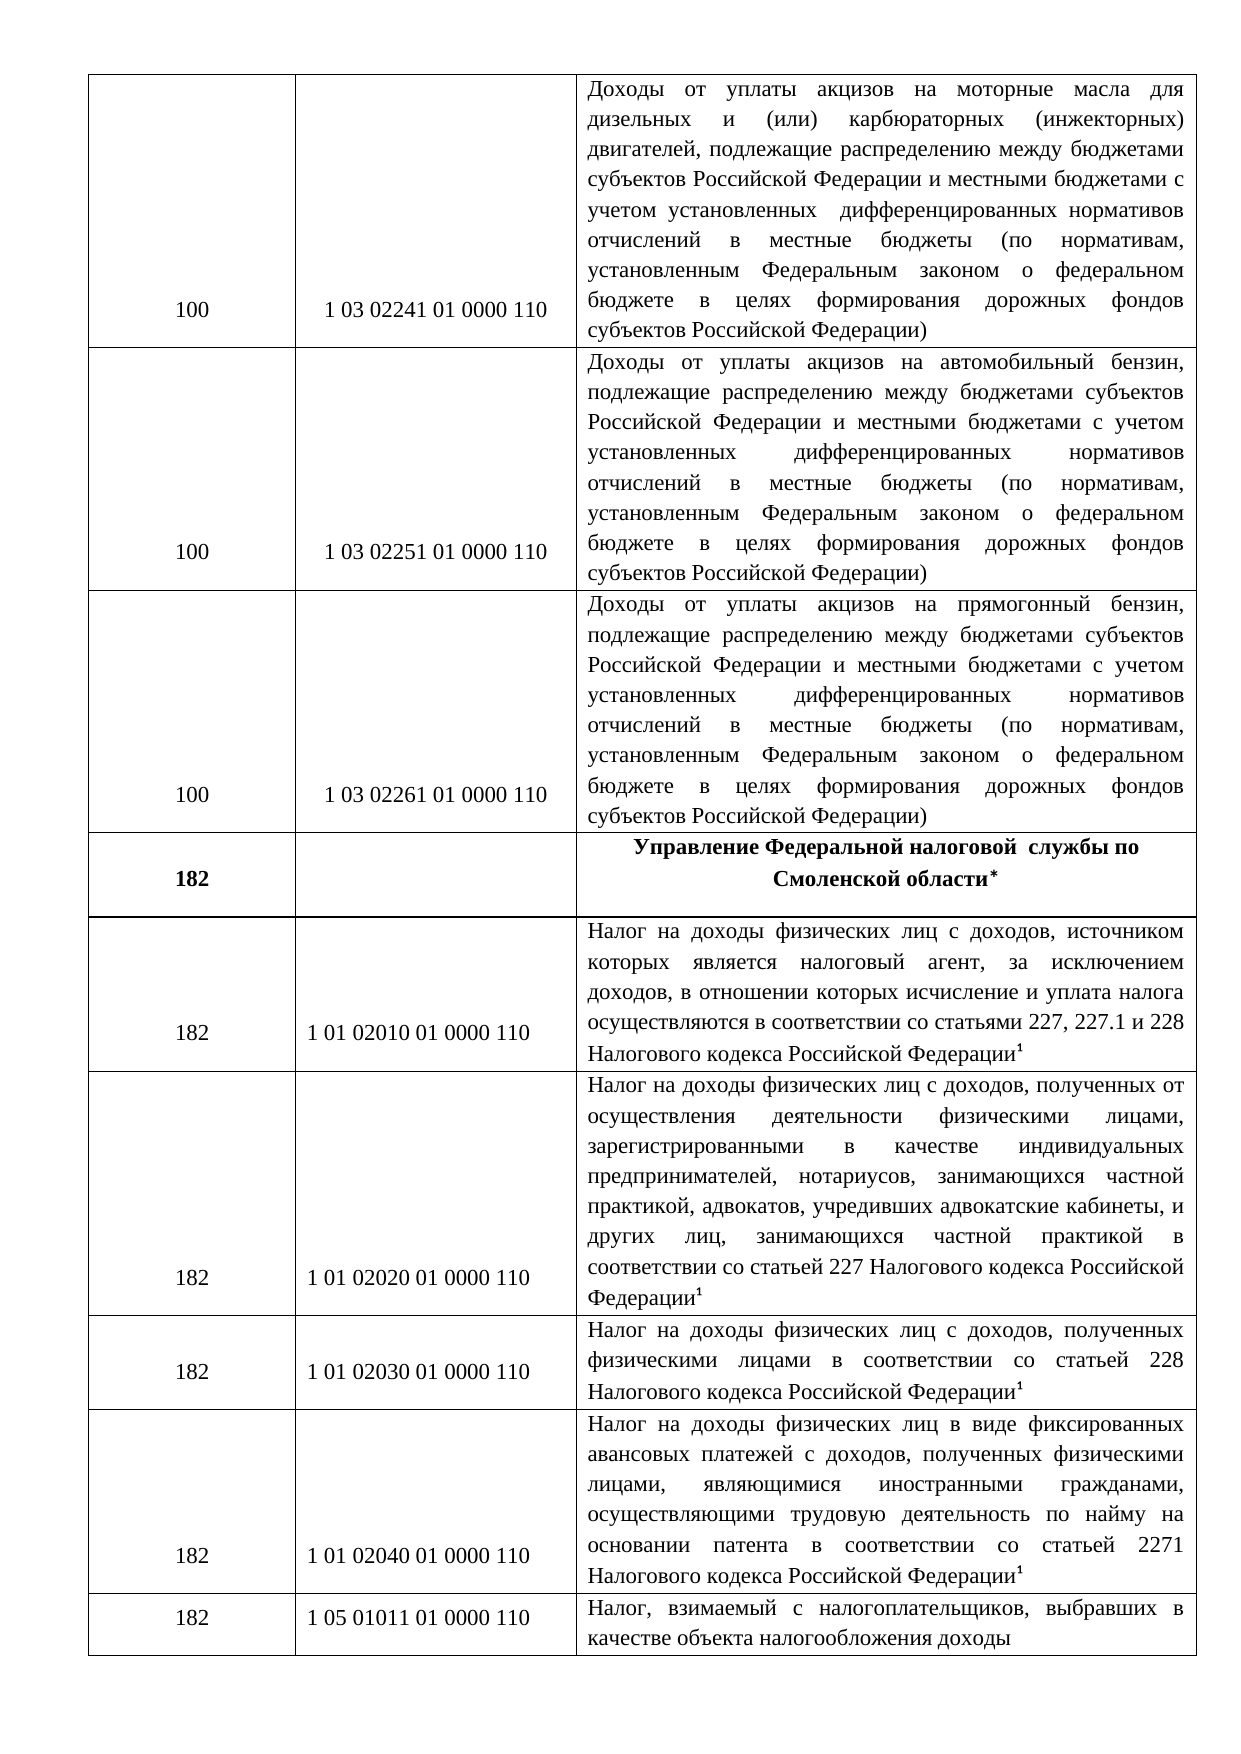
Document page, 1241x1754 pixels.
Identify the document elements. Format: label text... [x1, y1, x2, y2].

table_cell 1 03 02241 01 0000 110 [296, 75, 576, 347]
table_cell Управление Федеральной налоговой службы по Смоленской области* [577, 833, 1196, 916]
table_cell 182 [89, 918, 295, 1071]
table_cell 1 03 02251 01 0000 110 [296, 348, 576, 589]
table_cell Налог на доходы физических лиц с доходов, источником которых является налоговый агент, за исключением доходов, в отношении которых исчисление и уплата налога осуществляются в соответствии со статьями 227, 227.1 и 228 Налогового кодекса Российской Федерации¹ [577, 918, 1196, 1071]
table_cell 1 01 02040 01 0000 110 [296, 1410, 576, 1593]
table_cell Доходы от уплаты акцизов на моторные масла для дизельных и (или) карбюраторных (инжекторных) двигателей, подлежащие распределению между бюджетами субъектов Российской Федерации и местными бюджетами с учетом установленных дифференцированных нормативов отчислений в местные бюджеты (по нормативам, установленным Федеральным законом о федеральном бюджете в целях формирования дорожных фондов субъектов Российской Федерации) [577, 75, 1196, 347]
table_cell [296, 833, 576, 916]
table_cell 100 [89, 75, 295, 347]
table_cell Налог на доходы физических лиц с доходов, полученных от осуществления деятельности физическими лицами, зарегистрированными в качестве индивидуальных предпринимателей, нотариусов, занимающихся частной практикой, адвокатов, учредивших адвокатские кабинеты, и других лиц, занимающихся частной практикой в соответствии со статьей 227 Налогового кодекса Российской Федерации¹ [577, 1072, 1196, 1315]
table_cell 1 01 02010 01 0000 110 [296, 918, 576, 1071]
table_cell 182 [89, 1316, 295, 1409]
table_cell 1 05 01011 01 0000 110 [296, 1594, 576, 1654]
table_cell 1 01 02020 01 0000 110 [296, 1072, 576, 1315]
table_cell Доходы от уплаты акцизов на прямогонный бензин, подлежащие распределению между бюджетами субъектов Российской Федерации и местными бюджетами с учетом установленных дифференцированных нормативов отчислений в местные бюджеты (по нормативам, установленным Федеральным законом о федеральном бюджете в целях формирования дорожных фондов субъектов Российской Федерации) [577, 591, 1196, 832]
table_cell 100 [89, 591, 295, 832]
table_cell Налог, взимаемый с налогоплательщиков, выбравших в качестве объекта налогообложения доходы [577, 1594, 1196, 1654]
table_cell 1 03 02261 01 0000 110 [296, 591, 576, 832]
table_cell 182 [89, 1072, 295, 1315]
table_cell 182 [89, 833, 295, 916]
table_cell 182 [89, 1594, 295, 1654]
table_cell Налог на доходы физических лиц с доходов, полученных физическими лицами в соответствии со статьей 228 Налогового кодекса Российской Федерации¹ [577, 1316, 1196, 1409]
table_cell 1 01 02030 01 0000 110 [296, 1316, 576, 1409]
table_cell Налог на доходы физических лиц в виде фиксированных авансовых платежей с доходов, полученных физическими лицами, являющимися иностранными гражданами, осуществляющими трудовую деятельность по найму на основании патента в соответствии со статьей 2271 Налогового кодекса Российской Федерации¹ [577, 1410, 1196, 1593]
table_cell 182 [89, 1410, 295, 1593]
table_cell 100 [89, 348, 295, 589]
table_cell Доходы от уплаты акцизов на автомобильный бензин, подлежащие распределению между бюджетами субъектов Российской Федерации и местными бюджетами с учетом установленных дифференцированных нормативов отчислений в местные бюджеты (по нормативам, установленным Федеральным законом о федеральном бюджете в целях формирования дорожных фондов субъектов Российской Федерации) [577, 348, 1196, 589]
